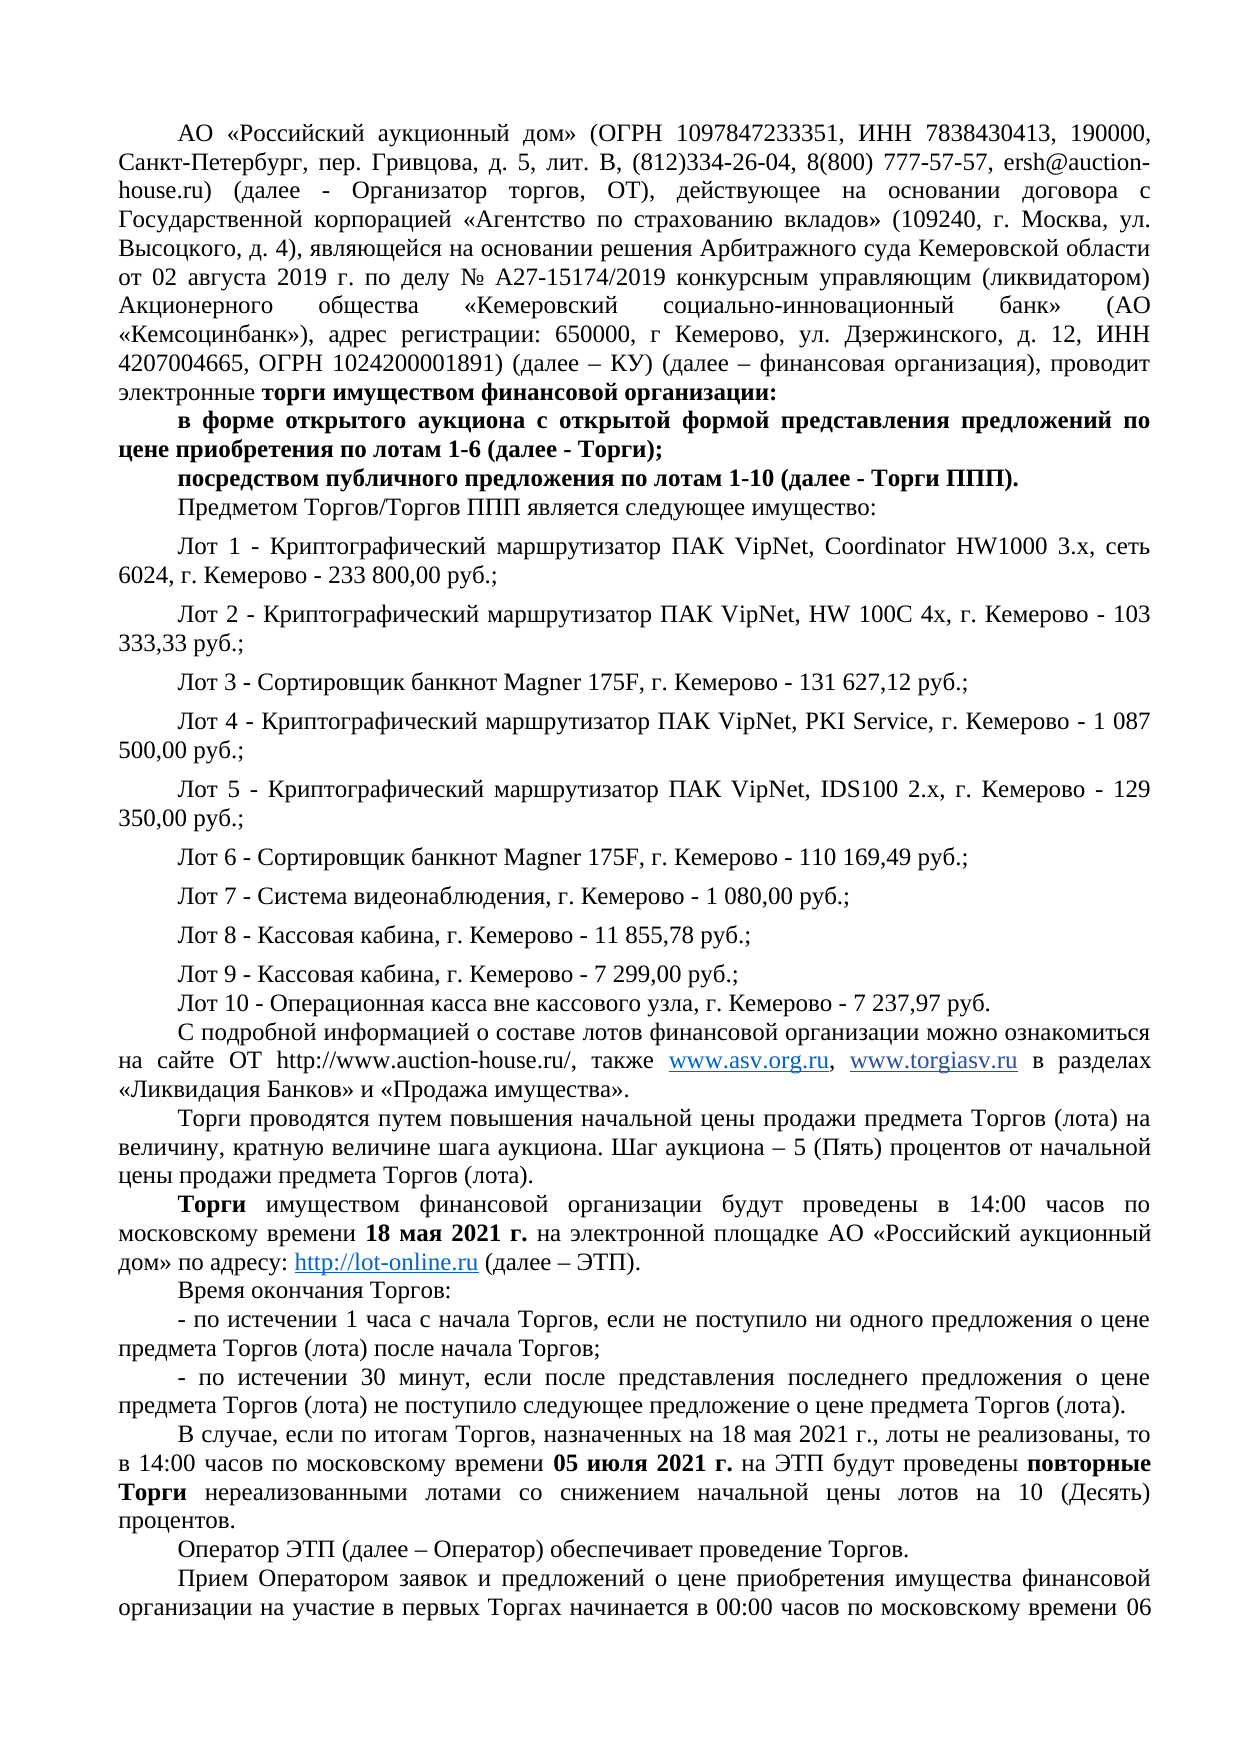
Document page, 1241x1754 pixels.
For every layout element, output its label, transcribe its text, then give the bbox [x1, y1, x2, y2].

text Лот 5 - Криптографический маршрутизатор ПАК VipNet, IDS100 2.x, г. Кемерово - 129 350,00 руб.; [118, 774, 1151, 831]
text Предметом Торгов/Торгов ППП является следующее имущество: [118, 492, 1151, 521]
text Лот 8 - Кассовая кабина, г. Кемерово - 11 855,78 руб.; [118, 920, 1151, 949]
text В случае, если по итогам Торгов, назначенных на 18 мая 2021 г., лоты не реализованы, то в 14:00 часов по московскому времени 05 июля 2021 г. на ЭТП будут проведены повторные Торги нереализованными лотами со снижением начальной цены лотов на 10 (Десять) процентов. [118, 1419, 1151, 1534]
text Лот 3 - Сортировщик банкнот Magner 175F, г. Кемерово - 131 627,12 руб.; [118, 667, 1151, 696]
text АО «Российский аукционный дом» (ОГРН 1097847233351, ИНН 7838430413, 190000, Санкт-Петербург, пер. Гривцова, д. 5, лит. В, (812)334-26-04, 8(800) 777-57-57, ersh@auction-house.ru) (далее - Организатор торгов, ОТ), действующее на основании договора с Государственной корпорацией «Агентство по страхованию вкладов» (109240, г. Москва, ул. Высоцкого, д. 4), являющейся на основании решения Арбитражного суда Кемеровской области от 02 августа 2019 г. по делу № А27-15174/2019 конкурсным управляющим (ликвидатором) Акционерного общества «Кемеровский социально-инновационный банк» (АО «Кемсоцинбанк»), адрес регистрации: 650000, г Кемерово, ул. Дзержинского, д. 12, ИНН 4207004665, ОГРН 1024200001891) (далее – КУ) (далее – финансовая организация), проводит электронные торги имуществом финансовой организации: [118, 118, 1151, 406]
text Торги проводятся путем повышения начальной цены продажи предмета Торгов (лота) на величину, кратную величине шага аукциона. Шаг аукциона – 5 (Пять) процентов от начальной цены продажи предмета Торгов (лота). [118, 1103, 1151, 1189]
text Лот 2 - Криптографический маршрутизатор ПАК VipNet, HW 100С 4х, г. Кемерово - 103 333,33 руб.; [118, 599, 1151, 656]
text - по истечении 1 часа с начала Торгов, если не поступило ни одного предложения о цене предмета Торгов (лота) после начала Торгов; [118, 1304, 1151, 1362]
text - по истечении 30 минут, если после представления последнего предложения о цене предмета Торгов (лота) не поступило следующее предложение о цене предмета Торгов (лота). [118, 1362, 1151, 1419]
text Лот 7 - Система видеонаблюдения, г. Кемерово - 1 080,00 руб.; [118, 881, 1151, 910]
text Оператор ЭТП (далее – Оператор) обеспечивает проведение Торгов. [118, 1534, 1151, 1563]
text Торги имуществом финансовой организации будут проведены в 14:00 часов по московскому времени 18 мая 2021 г. на электронной площадке АО «Российский аукционный дом» по адресу: http://lot-online.ru (далее – ЭТП). [118, 1189, 1151, 1276]
text в форме открытого аукциона с открытой формой представления предложений по цене приобретения по лотам 1-6 (далее - Торги); [118, 406, 1151, 463]
text Лот 4 - Криптографический маршрутизатор ПАК VipNet, PKI Service, г. Кемерово - 1 087 500,00 руб.; [118, 706, 1151, 763]
text Лот 10 - Операционная касса вне кассового узла, г. Кемерово - 7 237,97 руб. [118, 988, 1151, 1017]
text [118, 1563, 1151, 1621]
text Время окончания Торгов: [118, 1276, 1151, 1304]
text посредством публичного предложения по лотам 1-10 (далее - Торги ППП). [118, 463, 1151, 492]
text С подробной информацией о составе лотов финансовой организации можно ознакомиться на сайте ОТ http://www.auction-house.ru/, также www.asv.org.ru, www.torgiasv.ru в разделах «Ликвидация Банков» и «Продажа имущества». [118, 1017, 1151, 1103]
text Лот 9 - Кассовая кабина, г. Кемерово - 7 299,00 руб.; [118, 959, 1151, 988]
text Лот 6 - Cортировщик банкнот Magner 175F, г. Кемерово - 110 169,49 руб.; [118, 842, 1151, 871]
text Лот 1 - Криптографический маршрутизатор ПАК VipNet, Сoordinator HW1000 3.x, сеть 6024, г. Кемерово - 233 800,00 руб.; [118, 531, 1151, 588]
